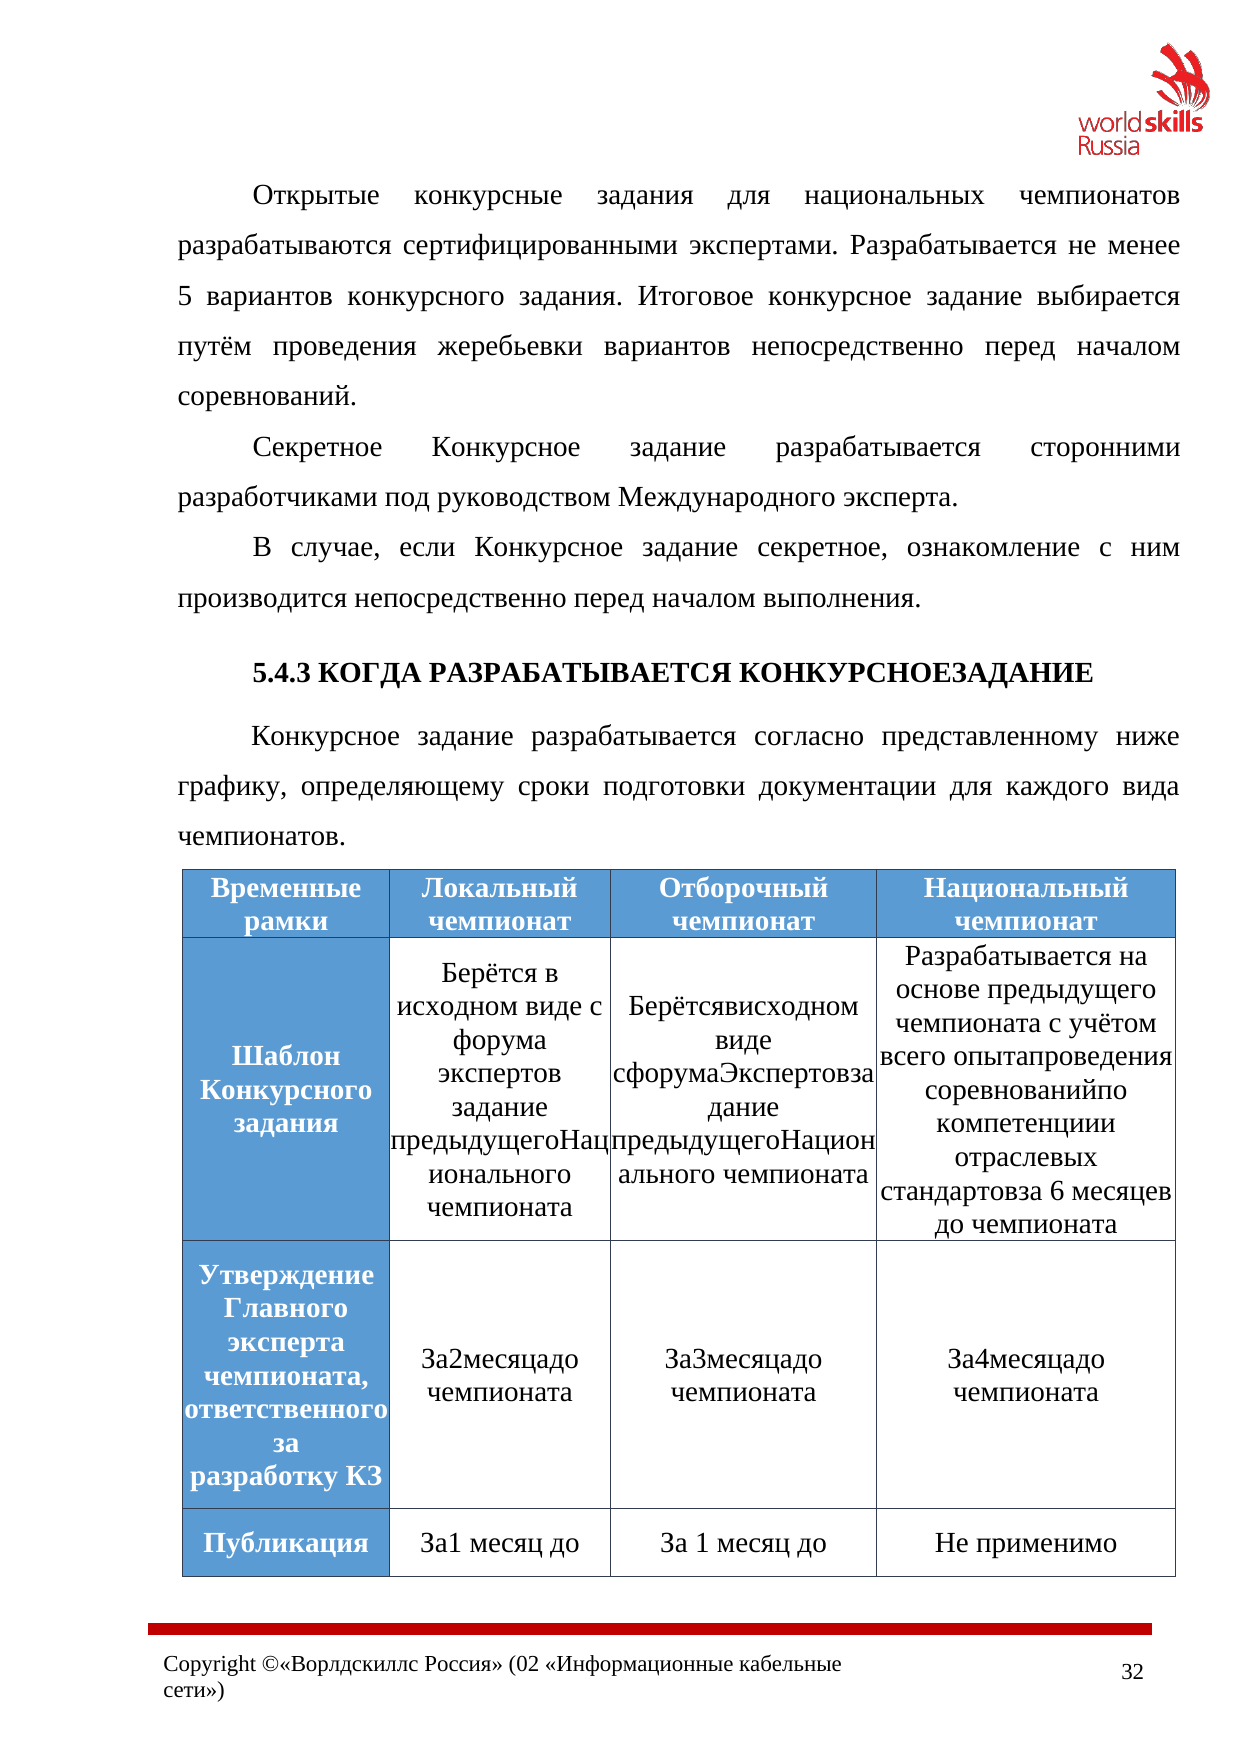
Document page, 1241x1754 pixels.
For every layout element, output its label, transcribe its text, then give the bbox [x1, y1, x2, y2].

table_cell За 1 месяц до чемпионата [611, 1509, 876, 1576]
table_cell Берётся в исходном виде с форума экспертов задание предыдущегоНационального чемпионата [390, 938, 610, 1240]
table_cell Шаблон Конкурсного задания [183, 938, 389, 1240]
picture [1078, 42, 1235, 155]
table_cell Не применимо [877, 1509, 1175, 1576]
table_header Национальный чемпионат [877, 870, 1175, 937]
table_cell Разрабатывается на основе предыдущего чемпионата с учётом всего опытапроведения соревнованийпо компетенциии отраслевых стандартовза 6 месяцев до чемпионата [877, 938, 1175, 1240]
text Конкурсное задание разрабатывается согласно представленному ниже графику, определяющему сроки подготовки документации для каждого вида чемпионатов. [177, 718, 1181, 852]
table_cell За4месяцадо чемпионата [877, 1241, 1175, 1508]
table_cell Берётсявисходном видесфорумаЭкспертовзадание предыдущегоНационального чемпионата [611, 938, 876, 1240]
text Секретное Конкурсное задание разрабатывается сторонними разработчиками под руководством Международного эксперта. [177, 429, 1181, 513]
subtitle 5.4.3 КОГДА РАЗРАБАТЫВАЕТСЯ КОНКУРСНОЕЗАДАНИЕ [177, 655, 1181, 688]
table_cell За3месяцадо чемпионата [611, 1241, 876, 1508]
text Открытые конкурсные задания для национальных чемпионатов разрабатываются сертифицированными экспертами. Разрабатывается не менее 5 вариантов конкурсного задания. Итоговое конкурсное задание выбирается путём проведения жеребьевки вариантов непосредственно перед началом соревнований. [177, 177, 1181, 412]
table_cell За1 месяц до чемпионата [390, 1509, 610, 1576]
table_cell За2месяцадо чемпионата [390, 1241, 610, 1508]
table_cell Утверждение Главного эксперта чемпионата, ответственного за разработку КЗ [183, 1241, 389, 1508]
table_cell Публикация КЗ (если применимо) [183, 1509, 389, 1576]
text В случае, если Конкурсное задание секретное, ознакомление с ним производится непосредственно перед началом выполнения. [177, 529, 1181, 613]
table_header Временные рамки [183, 870, 389, 937]
table_header Отборочный чемпионат [611, 870, 876, 937]
table_header Локальный чемпионат [390, 870, 610, 937]
